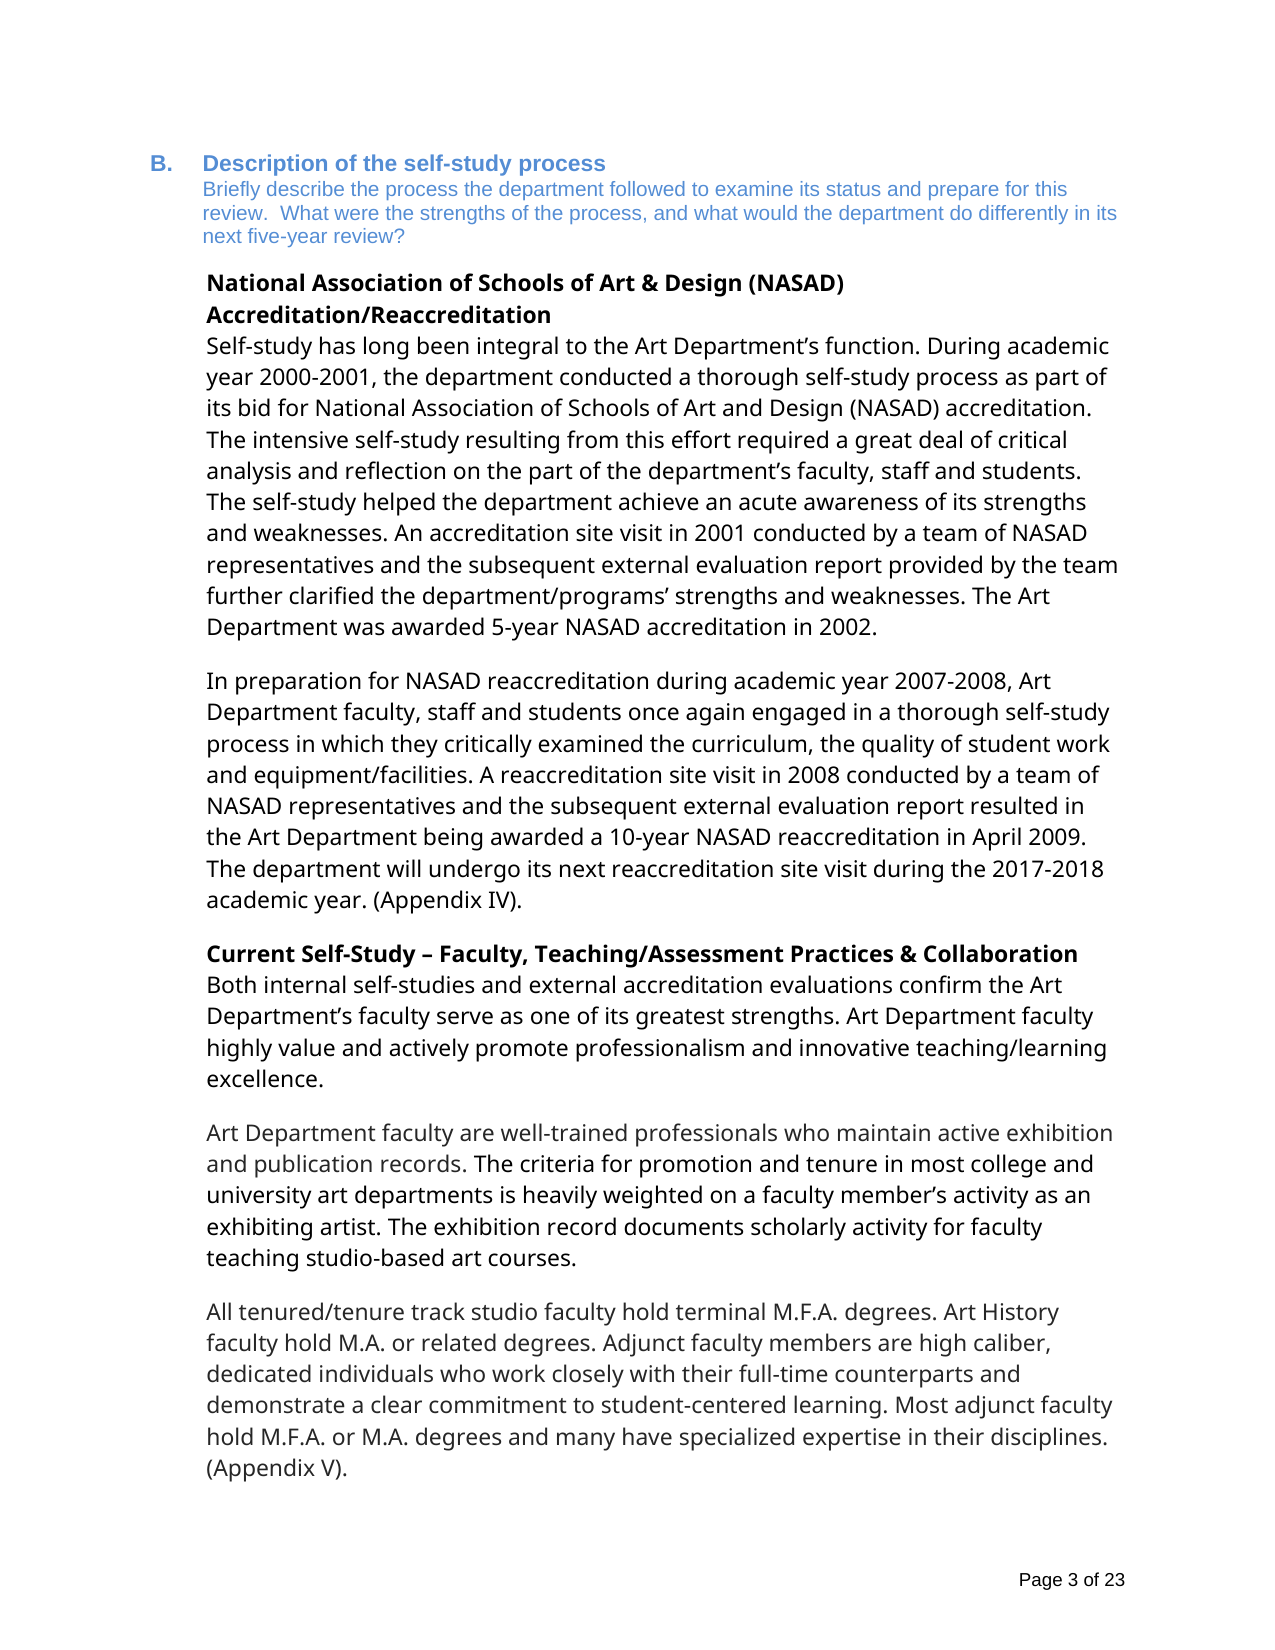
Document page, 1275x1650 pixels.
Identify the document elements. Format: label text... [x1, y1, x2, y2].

text Current Self-Study – Faculty, Teaching/Assessment Practices & Collaboration [206, 938, 1125, 969]
text National Association of Schools of Art & Design (NASAD) Accreditation/Reaccreditation [206, 267, 1125, 330]
text All tenured/tenure track studio faculty hold terminal M.F.A. degrees. Art History faculty hold M.A. or related degrees. Adjunct faculty members are high caliber, dedicated individuals who work closely with their full-time counterparts and demonstrate a clear commitment to student-centered learning. Most adjunct faculty hold M.F.A. or M.A. degrees and many have specialized expertise in their disciplines. (Appendix V). [206, 1296, 1125, 1483]
text Briefly describe the process the department followed to examine its status and prepare for this review. What were the strengths of the process, and what would the department do differently in its next five-year review? [202, 176, 1125, 248]
text In preparation for NASAD reaccreditation during academic year 2007-2008, Art Department faculty, staff and students once again engaged in a thorough self-study process in which they critically examined the curriculum, the quality of student work and equipment/facilities. A reaccreditation site visit in 2008 conducted by a team of NASAD representatives and the subsequent external evaluation report resulted in the Art Department being awarded a 10-year NASAD reaccreditation in April 2009. The department will undergo its next reaccreditation site visit during the 2017-2018 academic year. (Appendix IV). [206, 665, 1125, 915]
text Art Department faculty are well-trained professionals who maintain active exhibition and publication records. The criteria for promotion and tenure in most college and university art departments is heavily weighted on a faculty member’s activity as an exhibiting artist. The exhibition record documents scholarly activity for faculty teaching studio-based art courses. [206, 1117, 1125, 1273]
text Self-study has long been integral to the Art Department’s function. During academic year 2000-2001, the department conducted a thorough self-study process as part of its bid for National Association of Schools of Art and Design (NASAD) accreditation. The intensive self-study resulting from this effort required a great deal of critical analysis and reflection on the part of the department’s faculty, staff and students. The self-study helped the department achieve an acute awareness of its strengths and weaknesses. An accreditation site visit in 2001 conducted by a team of NASAD representatives and the subsequent external evaluation report provided by the team further clarified the department/programs’ strengths and weaknesses. The Art Department was awarded 5-year NASAD accreditation in 2002. [206, 330, 1125, 642]
text Both internal self-studies and external accreditation evaluations confirm the Art Department’s faculty serve as one of its greatest strengths. Art Department faculty highly value and actively promote professionalism and innovative teaching/learning excellence. [206, 969, 1125, 1094]
list Description of the self-study process [150, 150, 1125, 176]
